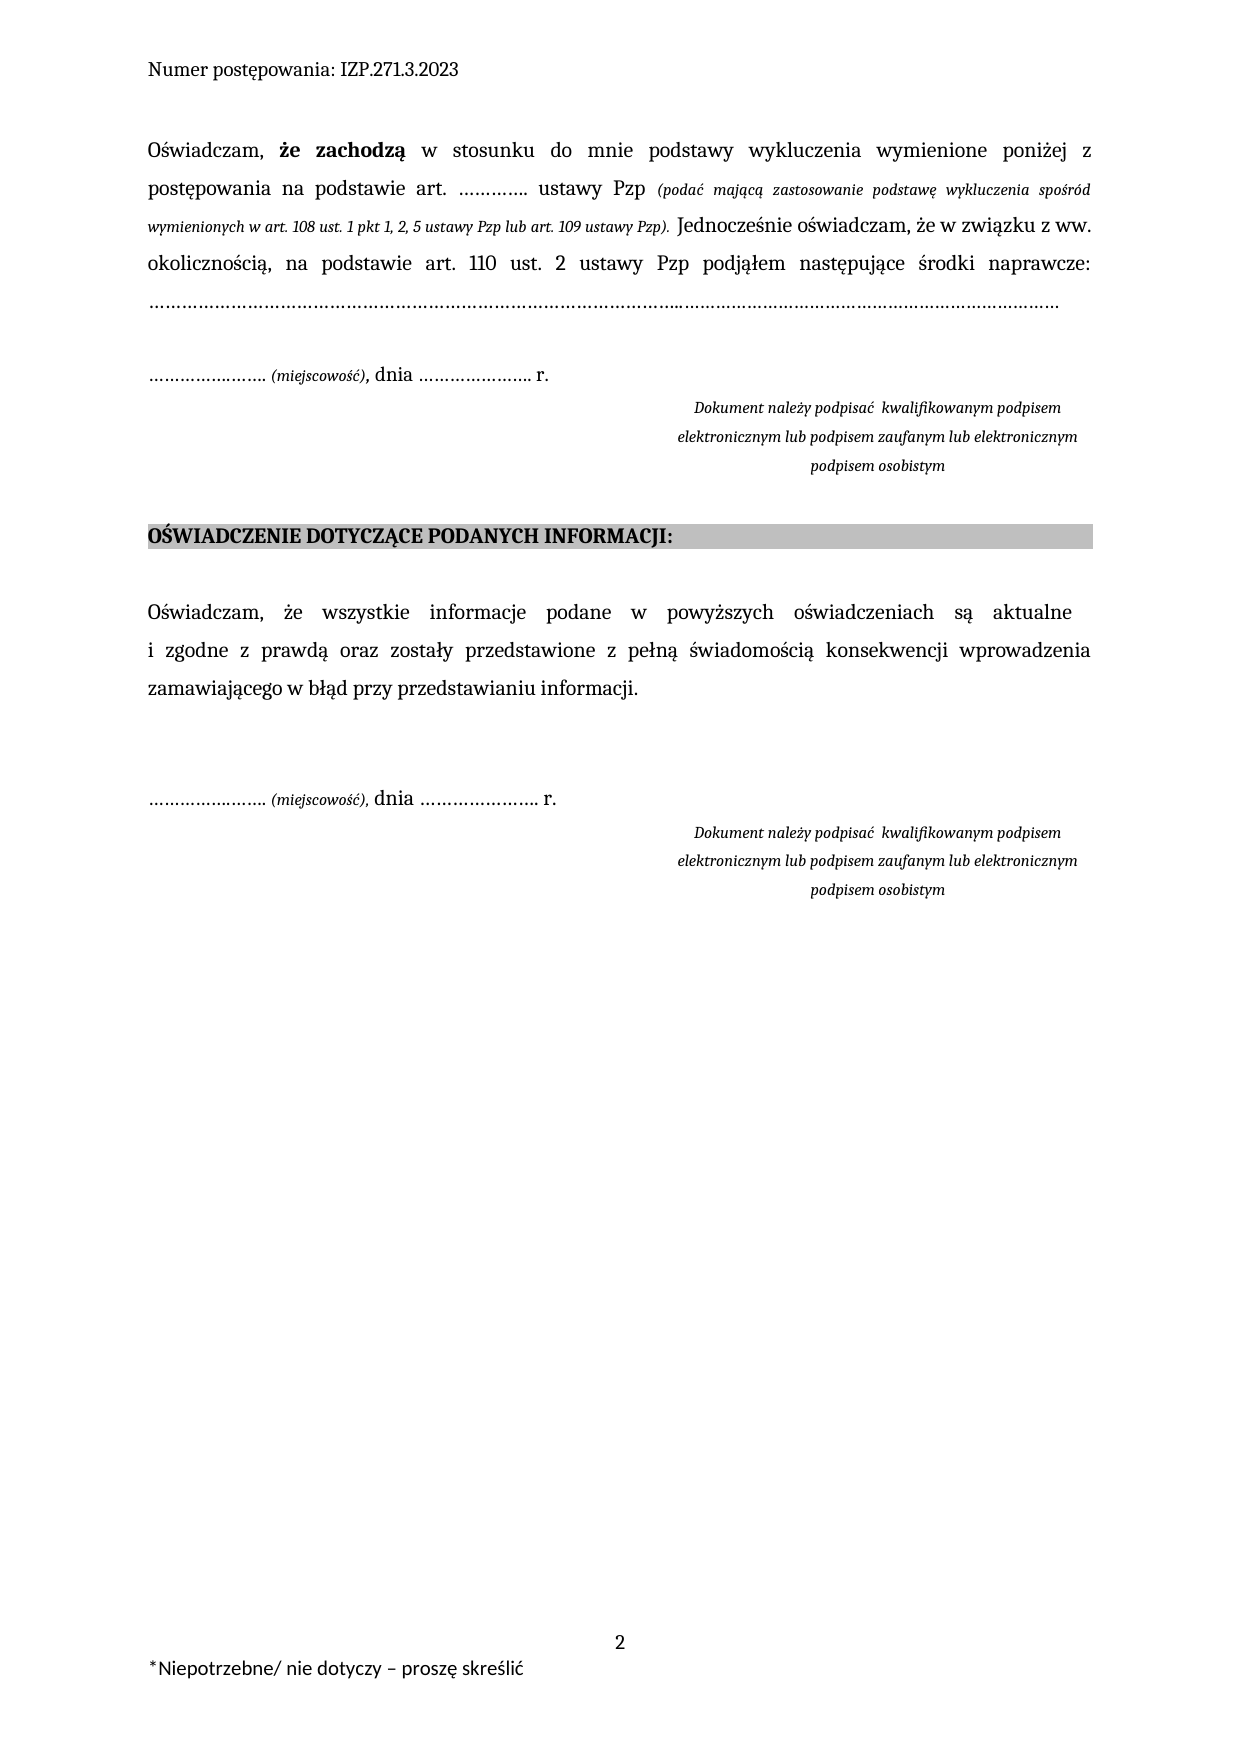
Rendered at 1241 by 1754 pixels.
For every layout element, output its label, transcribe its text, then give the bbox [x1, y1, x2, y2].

text Oświadczam, że zachodzą w stosunku do mnie podstawy wykluczenia wymienione poniżej z postępowania na podstawie art. …………. ustawy Pzp (podać mającą zastosowanie podstawę wykluczenia spośród wymienionych w art. 108 ust. 1 pkt 1, 2, 5 ustawy Pzp lub art. 109 ustawy Pzp). Jednocześnie oświadczam, że w związku z ww. okolicznością, na podstawie art. 110 ust. 2 ustawy Pzp podjąłem następujące środki naprawcze: ……………………………………………………………………………………..……………………………………………………………… [148, 138, 1093, 314]
text Oświadczam, że wszystkie informacje podane w powyższych oświadczeniach są aktualne i zgodne z prawdą oraz zostały przedstawione z pełną świadomością konsekwencji wprowadzenia zamawiającego w błąd przy przedstawianiu informacji. [148, 600, 1093, 701]
text Dokument należy podpisać kwalifikowanym podpisem elektronicznym lub podpisem zaufanym lub elektronicznym podpisem osobistym [664, 823, 1093, 900]
text …………….……. (miejscowość), dnia …………………. r. [148, 785, 1093, 810]
text Dokument należy podpisać kwalifikowanym podpisem elektronicznym lub podpisem zaufanym lub elektronicznym podpisem osobistym [664, 398, 1093, 475]
text OŚWIADCZENIE DOTYCZĄCE PODANYCH INFORMACJI: [148, 524, 1093, 549]
text …………….……. (miejscowość), dnia …………………. r. [148, 363, 1093, 387]
